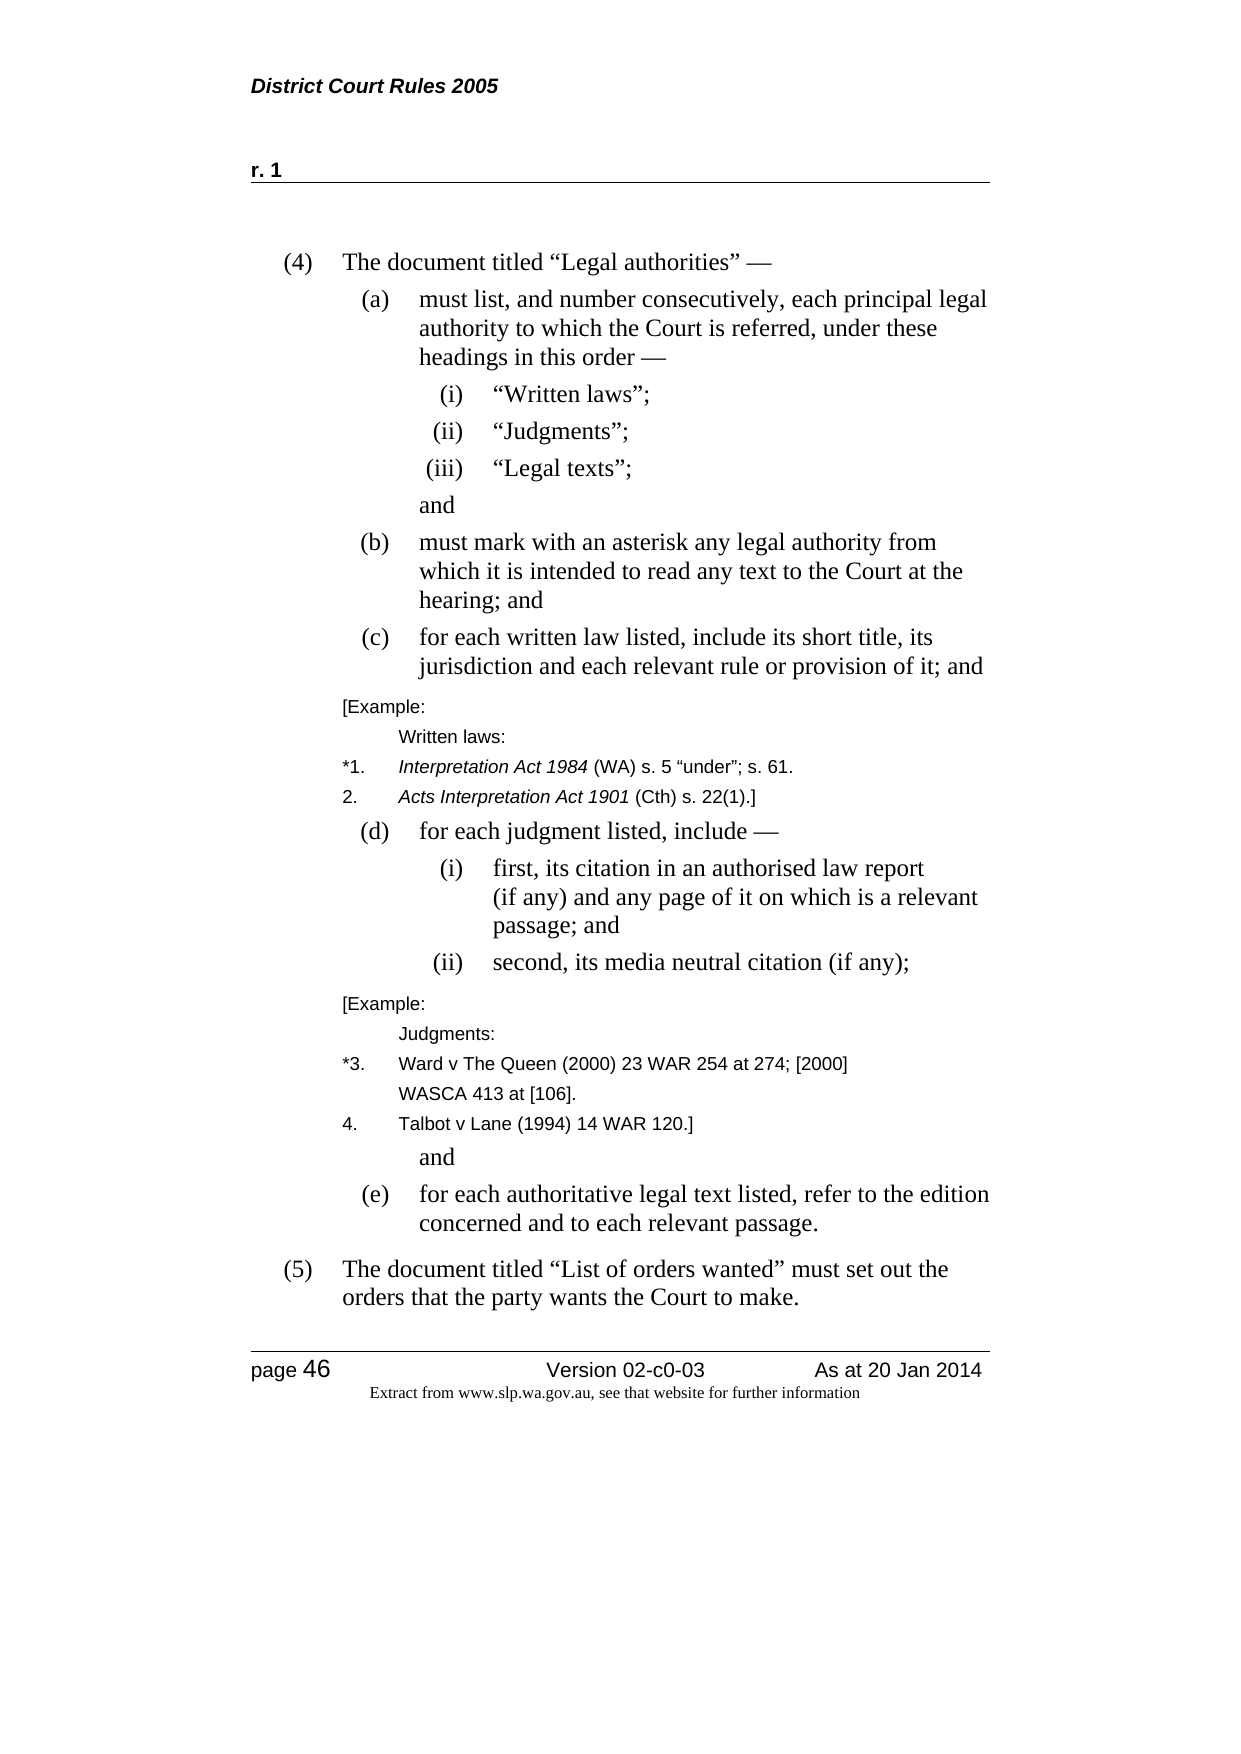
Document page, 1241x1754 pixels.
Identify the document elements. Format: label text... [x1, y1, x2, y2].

text (e) for each authoritative legal text listed, refer to the edition concerned and to each relevant passage. [251, 1179, 990, 1237]
text (b) must mark with an asterisk any legal authority from which it is intended to read any text to the Court at the hearing; and [251, 527, 990, 614]
text and [251, 490, 990, 519]
text (iii) “Legal texts”; [251, 453, 990, 482]
text (i) first, its citation in an authorised law report (if any) and any page of it on which is a relevant passage; and [251, 853, 990, 939]
text (4) The document titled “Legal authorities” — [251, 247, 990, 276]
text (a) must list, and number consecutively, each principal legal authority to which the Court is referred, under these headings in this order — [251, 284, 990, 371]
text (d) for each judgment listed, include — [251, 816, 990, 844]
text (ii) second, its media neutral citation (if any); [251, 947, 990, 976]
text Written laws: [251, 726, 990, 748]
subtitle [Example: [251, 696, 990, 718]
text 4. Talbot v Lane (1994) 14 WAR 120.] [251, 1112, 990, 1134]
text 2. Acts Interpretation Act 1901 (Cth) s. 22(1).] [251, 786, 990, 807]
text (ii) “Judgments”; [251, 416, 990, 445]
text (c) for each written law listed, include its short title, its jurisdiction and each relevant rule or provision of it; and [251, 622, 990, 679]
text (5) The document titled “List of orders wanted” must set out the orders that the party wants the Court to make. [251, 1254, 990, 1311]
text Judgments: [251, 1023, 990, 1044]
text and [251, 1142, 990, 1171]
text WASCA 413 at [106]. [251, 1083, 990, 1104]
text *1. Interpretation Act 1984 (WA) s. 5 “under”; s. 61. [251, 756, 990, 778]
text *3. Ward v The Queen (2000) 23 WAR 254 at 274; [2000] [251, 1053, 990, 1074]
text (i) “Written laws”; [251, 379, 990, 408]
subtitle [Example: [251, 993, 990, 1014]
